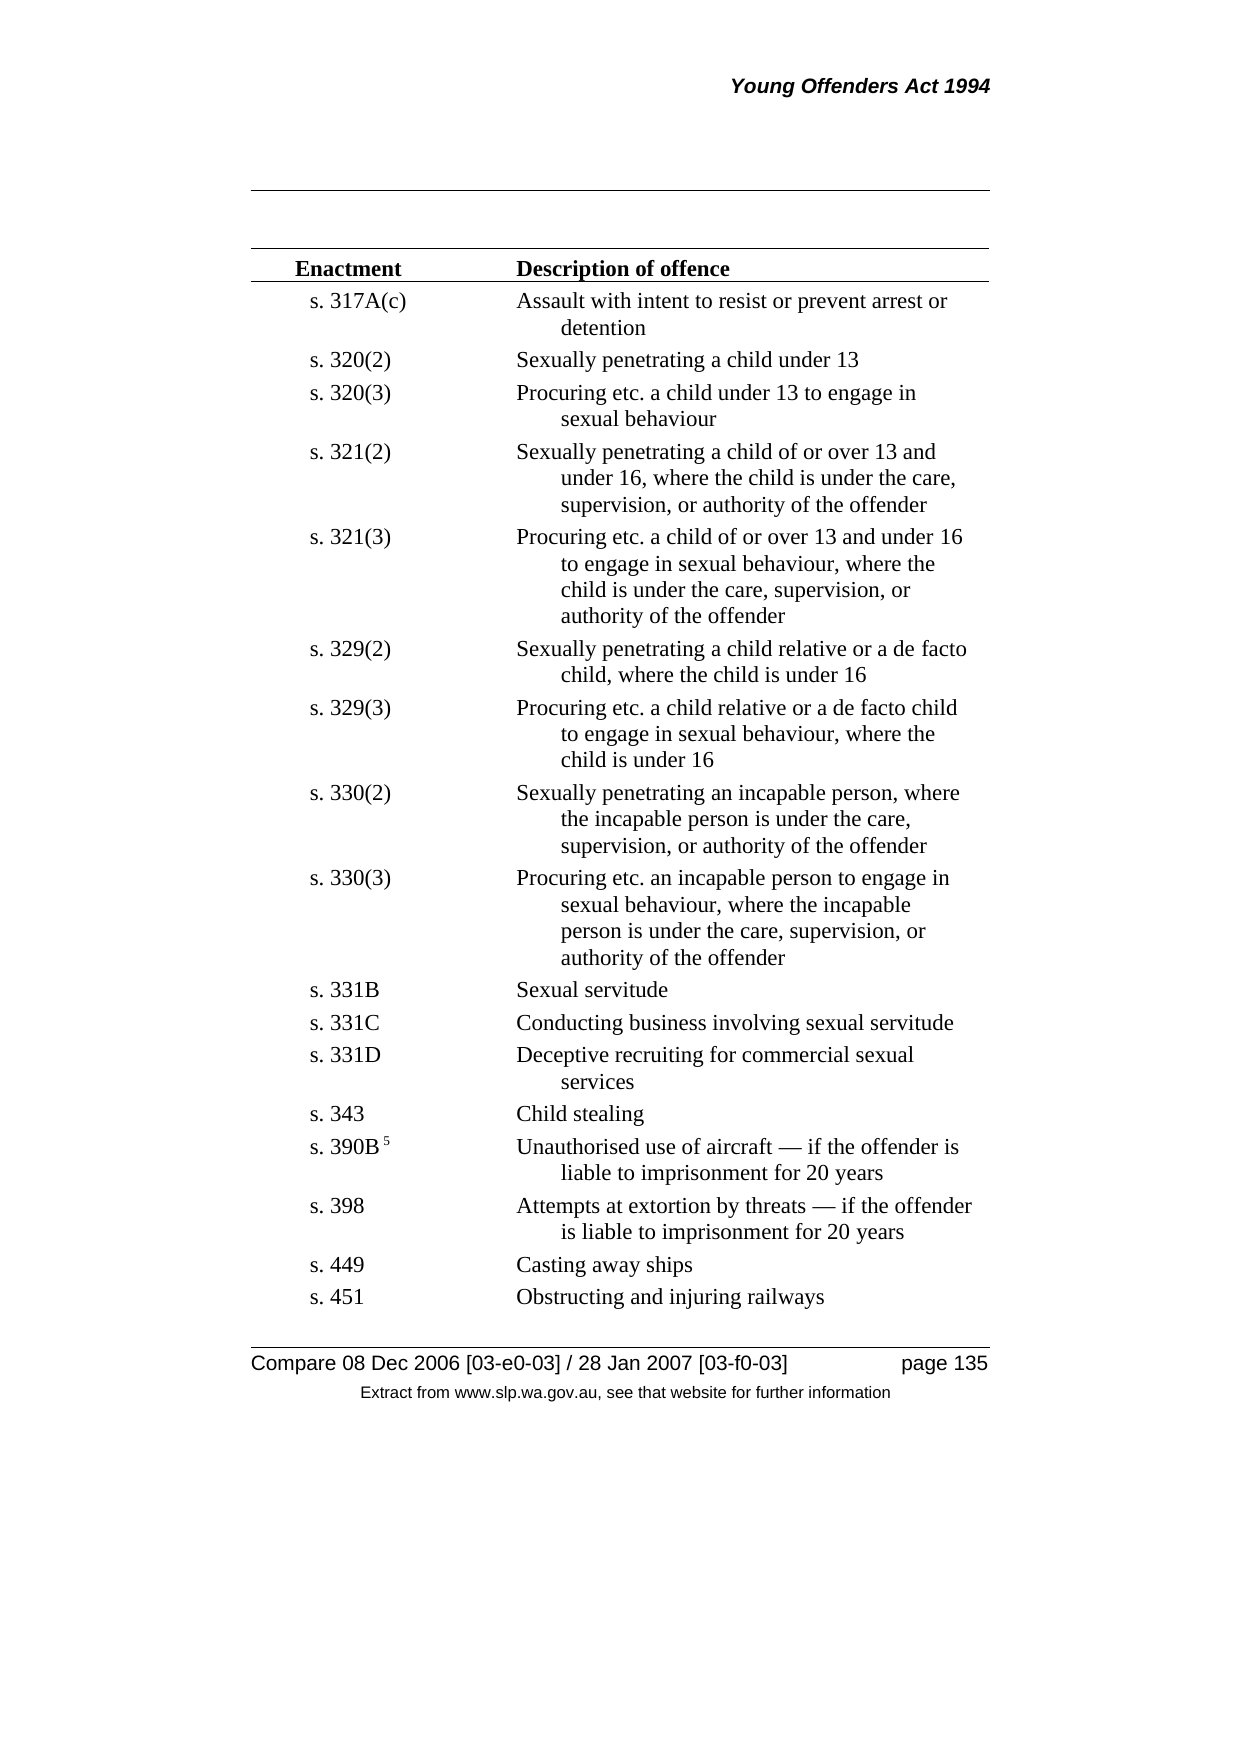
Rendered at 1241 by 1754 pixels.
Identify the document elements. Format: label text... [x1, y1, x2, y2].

table_cell s. 449 [251, 1245, 516, 1277]
table_cell Sexually penetrating an incapable person, where the incapable person is under the care, supervision, or authority of the offender [516, 773, 989, 858]
table_cell s. 451 [251, 1277, 516, 1310]
table_cell s. 343 [251, 1094, 516, 1127]
table_cell s. 331B [251, 970, 516, 1002]
table_header Description of offence [516, 249, 989, 281]
table_cell Child stealing [516, 1094, 989, 1127]
table_cell Sexually penetrating a child under 13 [516, 340, 989, 373]
table_cell Assault with intent to resist or prevent arrest or detention [516, 282, 989, 340]
table_cell Sexually penetrating a child of or over 13 and under 16, where the child is under the care, supervision, or authority of the offender [516, 432, 989, 517]
table_cell Conducting business involving sexual servitude [516, 1003, 989, 1035]
table_cell s. 390B 5 [251, 1127, 516, 1186]
table_cell Casting away ships [516, 1245, 989, 1277]
table_cell s. 320(3) [251, 373, 516, 432]
table_cell s. 317A(c) [251, 282, 516, 340]
table_cell s. 398 [251, 1186, 516, 1244]
table_cell s. 329(3) [251, 688, 516, 773]
table_cell s. 331C [251, 1003, 516, 1035]
table_cell Procuring etc. a child under 13 to engage in sexual behaviour [516, 373, 989, 432]
table_cell Procuring etc. a child of or over 13 and under 16 to engage in sexual behaviour, where the child is under the care, supervision, or authority of the offender [516, 517, 989, 629]
table_cell s. 330(2) [251, 773, 516, 858]
table_cell Sexual servitude [516, 970, 989, 1002]
table_cell s. 330(3) [251, 858, 516, 970]
table_cell Deceptive recruiting for commercial sexual services [516, 1035, 989, 1094]
table_cell s. 320(2) [251, 340, 516, 373]
table_header Enactment [251, 249, 516, 281]
table_cell Unauthorised use of aircraft — if the offender is liable to imprisonment for 20 years [516, 1127, 989, 1186]
table_cell Procuring etc. a child relative or a de facto child to engage in sexual behaviour, where the child is under 16 [516, 688, 989, 773]
table_cell s. 321(2) [251, 432, 516, 517]
table_cell Sexually penetrating a child relative or a de facto child, where the child is under 16 [516, 629, 989, 688]
table_cell Procuring etc. an incapable person to engage in sexual behaviour, where the incapable person is under the care, supervision, or authority of the offender [516, 858, 989, 970]
table_cell s. 329(2) [251, 629, 516, 688]
table_cell Obstructing and injuring railways [516, 1277, 989, 1310]
table_cell s. 331D [251, 1035, 516, 1094]
table_cell Attempts at extortion by threats — if the offender is liable to imprisonment for 20 years [516, 1186, 989, 1244]
table_cell s. 321(3) [251, 517, 516, 629]
